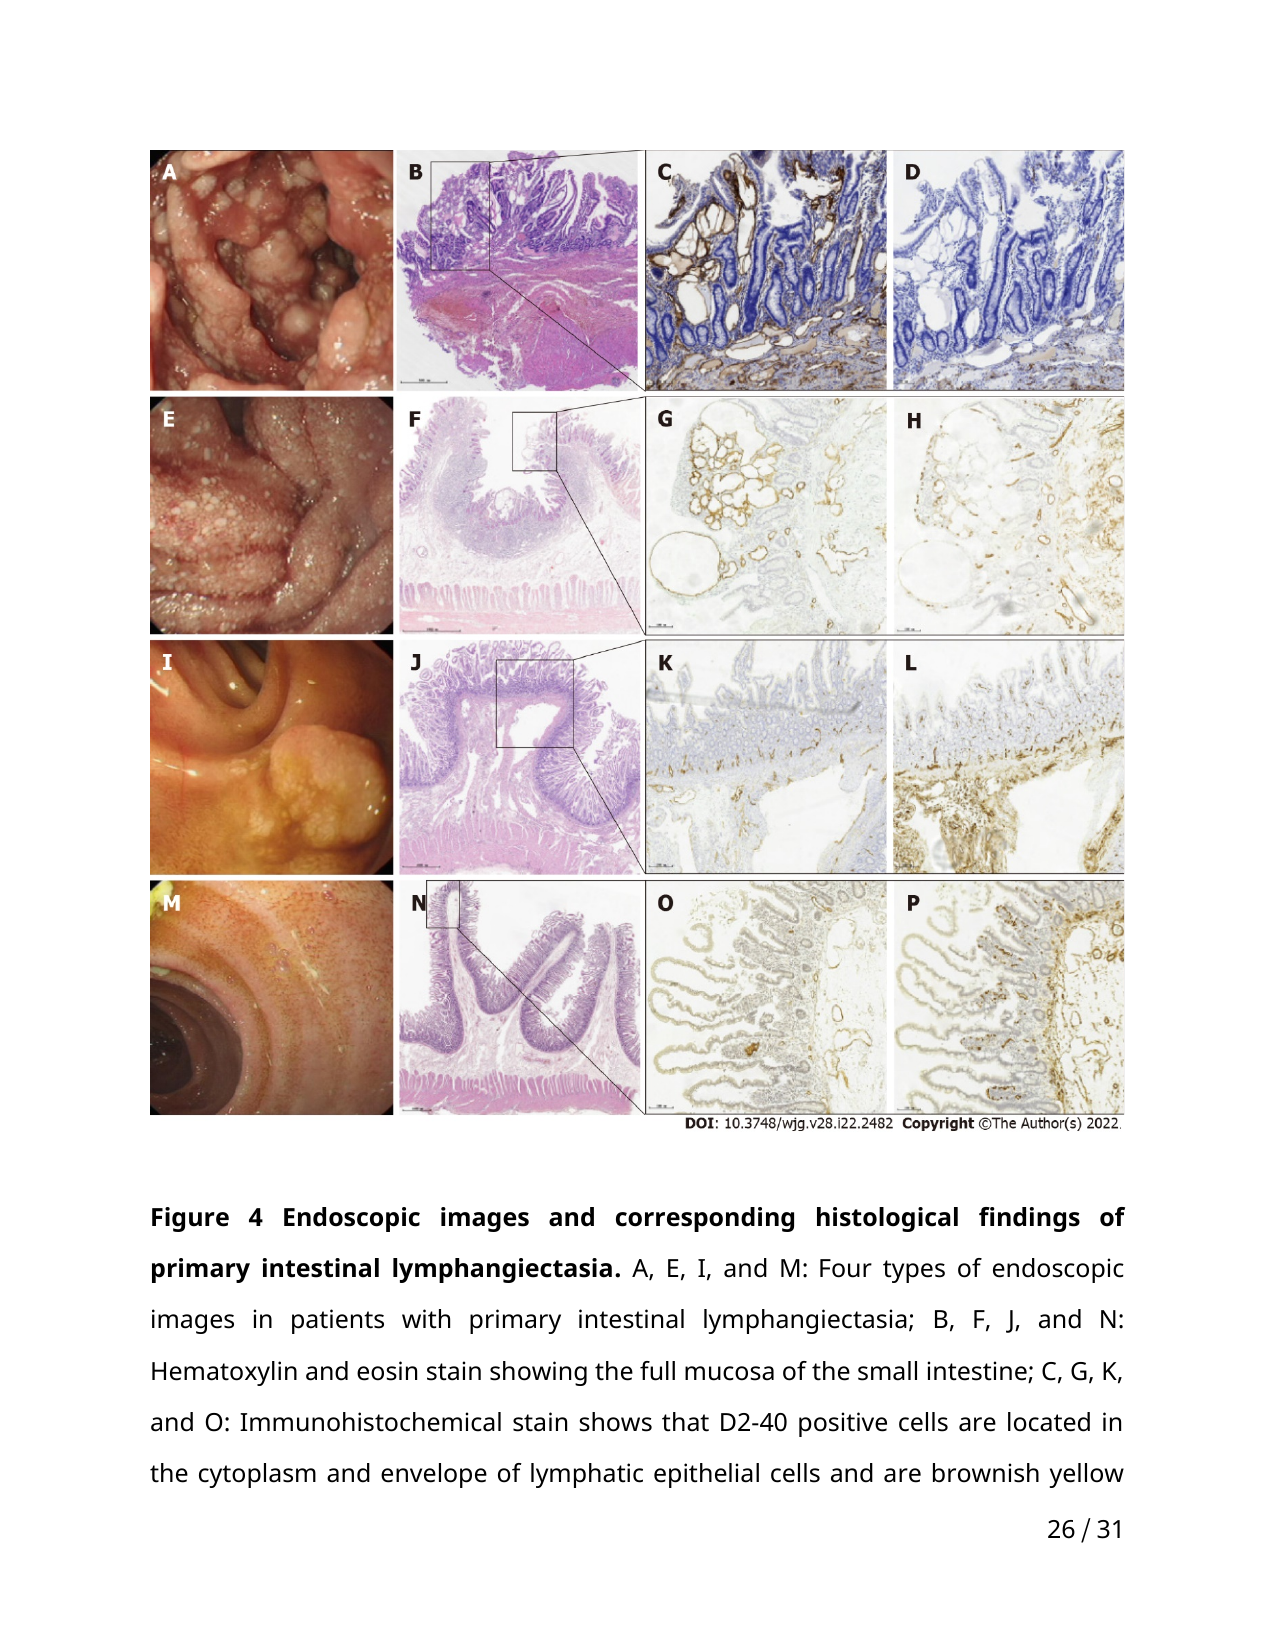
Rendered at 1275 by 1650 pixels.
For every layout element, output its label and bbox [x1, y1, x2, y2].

text [150, 1200, 1125, 1489]
picture [150, 150, 1125, 1135]
